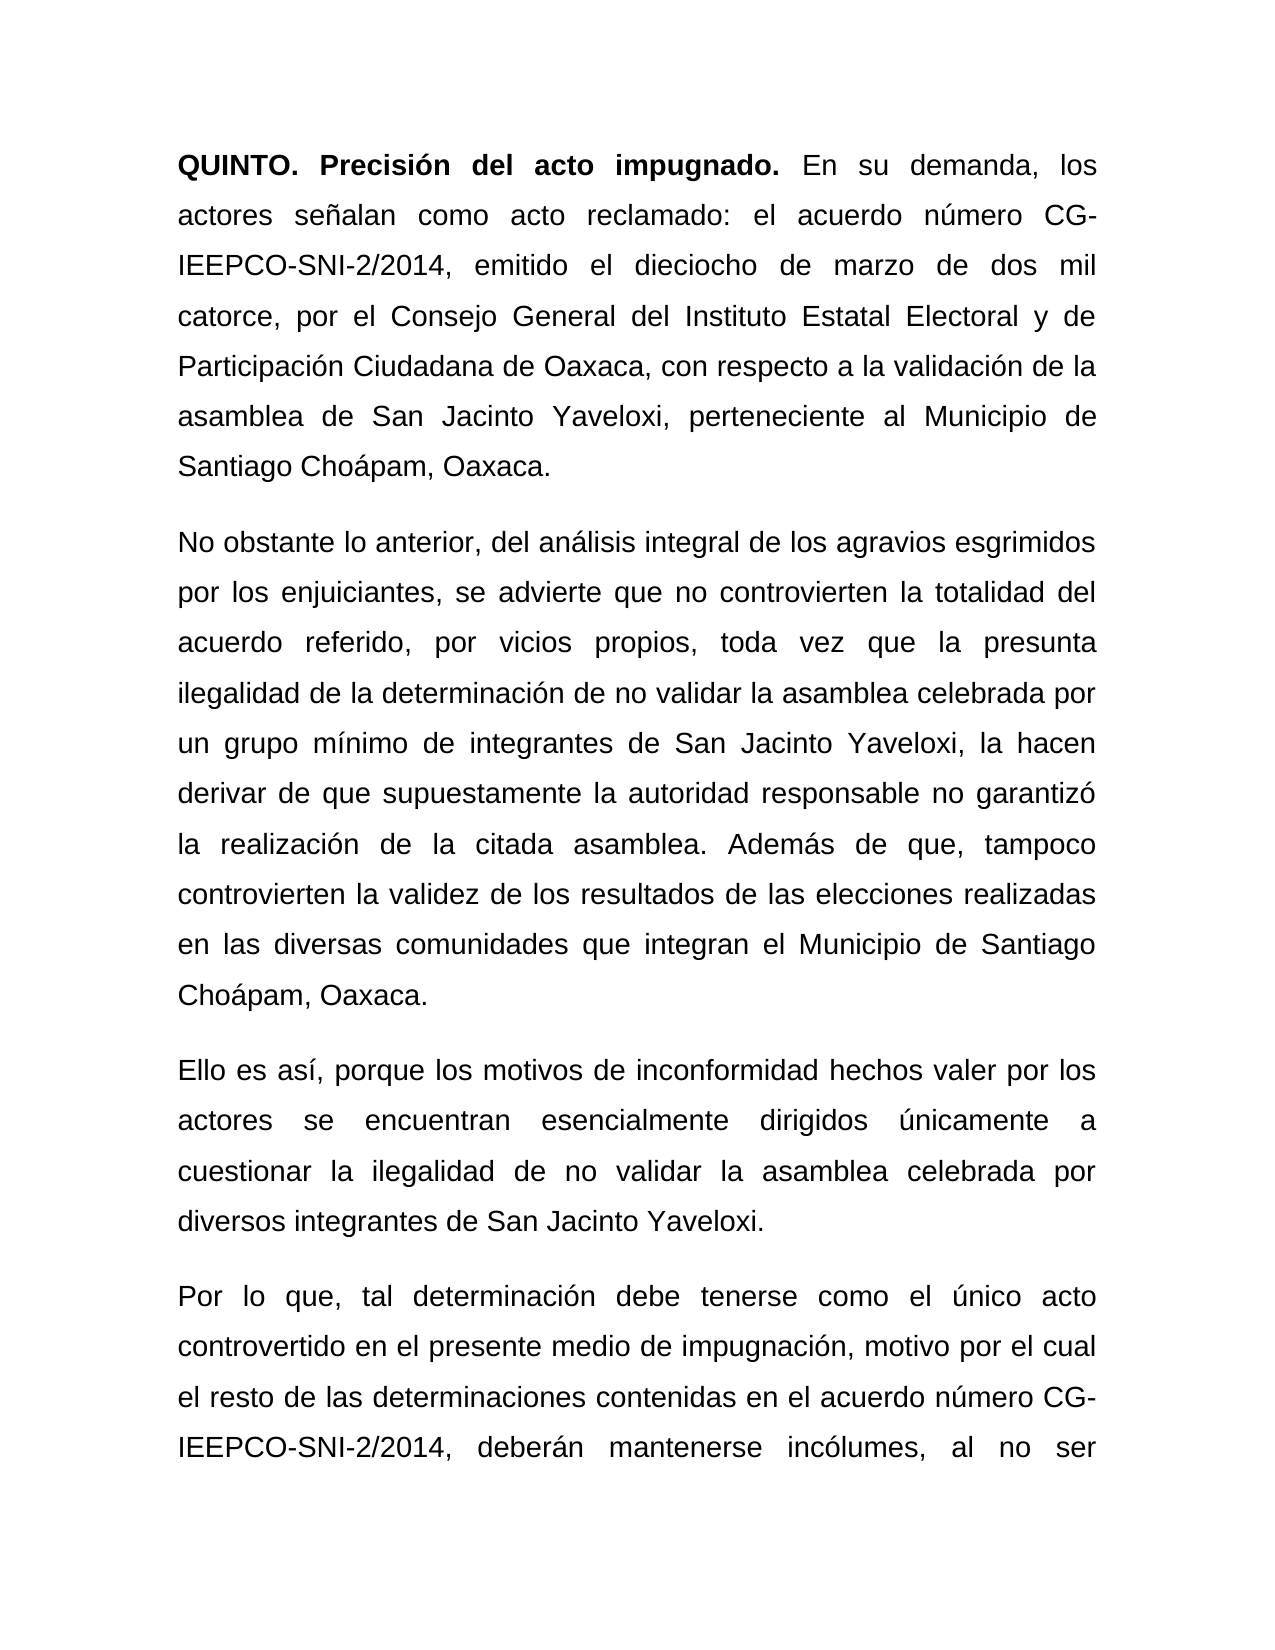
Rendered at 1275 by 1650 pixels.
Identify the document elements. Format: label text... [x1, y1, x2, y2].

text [177, 1279, 1098, 1464]
text No obstante lo anterior, del análisis integral de los agravios esgrimidos por los enjuiciantes, se advierte que no controvierten la totalidad del acuerdo referido, por vicios propios, toda vez que la presunta ilegalidad de la determinación de no validar la asamblea celebrada por un grupo mínimo de integrantes de San Jacinto Yaveloxi, la hacen derivar de que supuestamente la autoridad responsable no garantizó la realización de la citada asamblea. Además de que, tampoco controvierten la validez de los resultados de las elecciones realizadas en las diversas comunidades que integran el Municipio de Santiago Choápam, Oaxaca. [177, 525, 1098, 1011]
text QUINTO. Precisión del acto impugnado. En su demanda, los actores señalan como acto reclamado: el acuerdo número CG-IEEPCO-SNI-2/2014, emitido el dieciocho de marzo de dos mil catorce, por el Consejo General del Instituto Estatal Electoral y de Participación Ciudadana de Oaxaca, con respecto a la validación de la asamblea de San Jacinto Yaveloxi, perteneciente al Municipio de Santiago Choápam, Oaxaca. [177, 148, 1098, 483]
text Ello es así, porque los motivos de inconformidad hechos valer por los actores se encuentran esencialmente dirigidos únicamente a cuestionar la ilegalidad de no validar la asamblea celebrada por diversos integrantes de San Jacinto Yaveloxi. [177, 1053, 1098, 1237]
